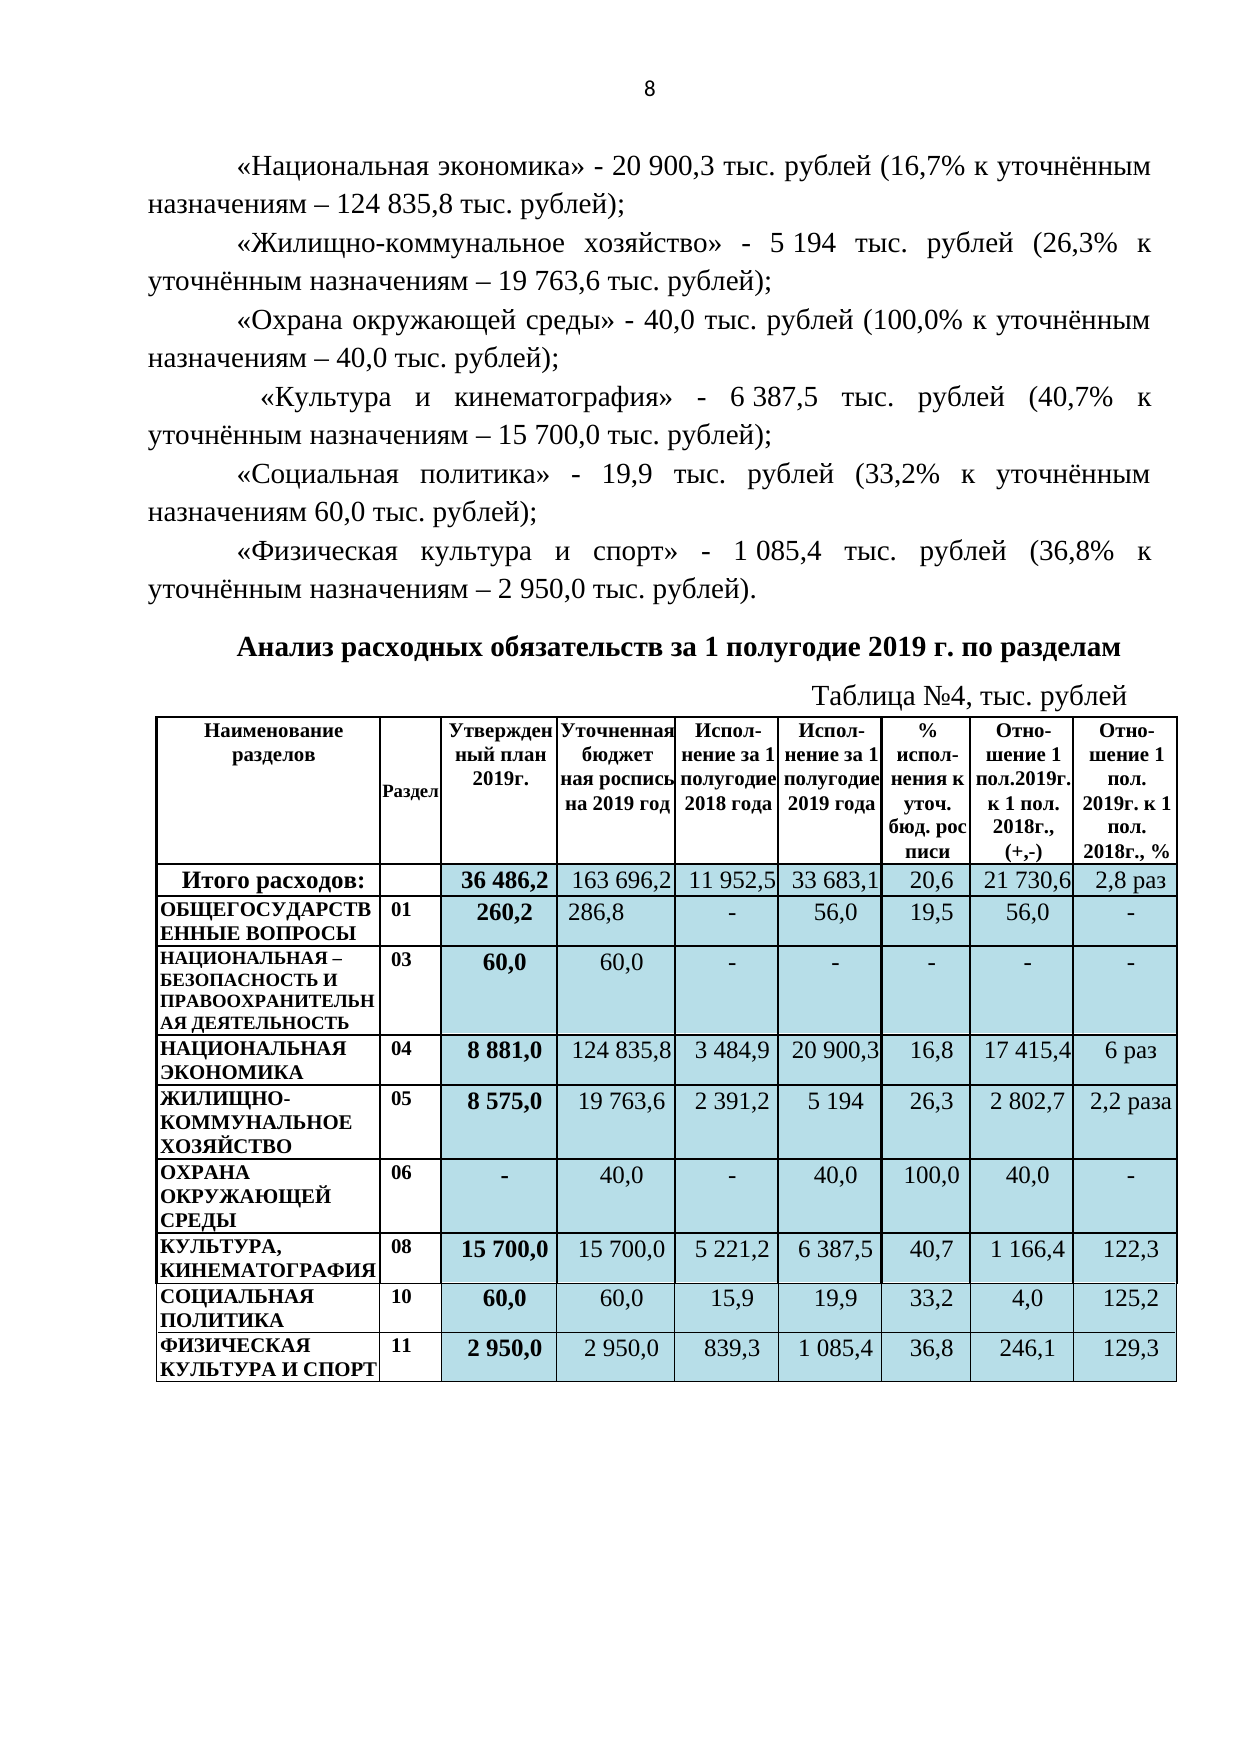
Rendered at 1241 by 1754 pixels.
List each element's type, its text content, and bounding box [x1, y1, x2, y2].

table_cell 16,8 [883, 1036, 969, 1084]
table_cell - [883, 947, 969, 1033]
table_cell - [1074, 897, 1176, 945]
table_cell 33,2 [882, 1284, 970, 1332]
table_cell - [1074, 947, 1176, 1033]
table_cell 19,5 [883, 897, 969, 945]
table_header % испол-нения к уточ. бюд. рос писи [883, 718, 969, 863]
table_cell 124 835,8 [558, 1036, 674, 1084]
table_cell ФИЗИЧЕСКАЯ КУЛЬТУРА И СПОРТ [157, 1332, 379, 1381]
table_cell [381, 865, 440, 895]
table_cell 40,0 [779, 1160, 880, 1232]
table_cell 56,0 [971, 897, 1072, 945]
table_cell 11 952,5 [676, 865, 777, 895]
table_cell - [676, 897, 777, 945]
table_cell 03 [381, 947, 440, 1033]
table_cell 01 [381, 897, 440, 945]
table_cell 2,8 раз [1074, 865, 1176, 895]
text Анализ расходных обязательств за 1 полугодие 2019 г. по разделам [148, 629, 1152, 663]
table_cell 60,0 [557, 1284, 674, 1332]
table_cell 36 486,2 [442, 865, 556, 895]
table_header Уточненная бюджет ная роспись на 2019 год [558, 718, 674, 863]
table_cell 19,9 [779, 1284, 881, 1332]
table_cell 2 950,0 [442, 1333, 556, 1381]
text «Культура и кинематография» - 6 387,5 тыс. рублей (40,7% к уточнённым назначениям – 15 700,0 тыс. рублей); [148, 379, 1152, 451]
table_cell 60,0 [558, 947, 674, 1033]
table_cell - [442, 1160, 556, 1232]
table_cell 163 696,2 [558, 865, 674, 895]
table_cell 04 [381, 1036, 440, 1084]
table_cell 1 166,4 [971, 1234, 1072, 1282]
table_cell СОЦИАЛЬНАЯ ПОЛИТИКА [157, 1284, 379, 1332]
table_cell 2 802,7 [971, 1086, 1072, 1158]
table_cell 5 221,2 [676, 1234, 777, 1282]
table_cell 8 881,0 [442, 1036, 556, 1084]
table_cell 21 730,6 [971, 865, 1072, 895]
table_cell ОБЩЕГОСУДАРСТВЕННЫЕ ВОПРОСЫ [158, 897, 379, 945]
table_cell 6 387,5 [779, 1234, 880, 1282]
table_header Утвержденный план 2019г. [442, 718, 556, 863]
table_cell 33 683,1 [779, 865, 880, 895]
table_cell Итого расходов: [158, 865, 379, 895]
table_header Раздел [381, 718, 440, 863]
table_header Отно-шение 1 пол.2019г. к 1 пол. 2018г., (+,-) [971, 718, 1072, 863]
table_cell 1 085,4 [779, 1333, 881, 1381]
table_cell 11 [380, 1333, 441, 1381]
table_cell 40,0 [558, 1160, 674, 1232]
table_cell 15,9 [675, 1284, 778, 1332]
text «Национальная экономика» - 20 900,3 тыс. рублей (16,7% к уточнённым назначениям – 124 835,8 тыс. рублей); [148, 148, 1152, 220]
table_header Испол-нение за 1 полугодие 2018 года [676, 718, 777, 863]
table_cell НАЦИОНАЛЬНАЯ – БЕЗОПАСНОСТЬ И ПРАВООХРАНИТЕЛЬНАЯ ДЕЯТЕЛЬНОСТЬ [158, 947, 379, 1033]
table_cell - [971, 947, 1072, 1033]
table_cell - [676, 1160, 777, 1232]
table_header Испол-нение за 1 полугодие 2019 года [779, 718, 880, 863]
table_cell 60,0 [442, 947, 556, 1033]
table_cell 122,3 [1074, 1234, 1176, 1282]
table_cell 17 415,4 [971, 1036, 1072, 1084]
table_cell 2,2 раза [1074, 1086, 1176, 1158]
table_cell 2 391,2 [676, 1086, 777, 1158]
table_cell 40,0 [971, 1160, 1072, 1232]
table_header Наименование разделов [158, 718, 379, 863]
table_cell - [779, 947, 880, 1033]
table_cell 4,0 [971, 1284, 1073, 1332]
table_cell 15 700,0 [558, 1234, 674, 1282]
table_cell 246,1 [971, 1333, 1073, 1381]
table_cell 05 [381, 1086, 440, 1158]
table_cell 129,3 [1074, 1332, 1176, 1381]
table_cell ЖИЛИЩНО-КОММУНАЛЬНОЕ ХОЗЯЙСТВО [158, 1086, 379, 1158]
table_cell 5 194 [779, 1086, 880, 1158]
table_cell 19 763,6 [558, 1086, 674, 1158]
table_cell 10 [380, 1284, 441, 1332]
table_cell 286,8 [558, 897, 674, 945]
table_cell 6 раз [1074, 1036, 1176, 1084]
table_cell 260,2 [442, 897, 556, 945]
table_cell ОХРАНА ОКРУЖАЮЩЕЙ СРЕДЫ [158, 1160, 379, 1232]
table_cell 56,0 [779, 897, 880, 945]
table_cell НАЦИОНАЛЬНАЯ ЭКОНОМИКА [158, 1036, 379, 1084]
table_cell 06 [381, 1160, 440, 1232]
text «Жилищно-коммунальное хозяйство» - 5 194 тыс. рублей (26,3% к уточнённым назначениям – 19 763,6 тыс. рублей); [148, 225, 1152, 297]
table_cell 36,8 [882, 1333, 970, 1381]
table_cell 20 900,3 [779, 1036, 880, 1084]
table_cell 20,6 [883, 865, 969, 895]
table_cell 125,2 [1074, 1283, 1176, 1332]
table_cell - [676, 947, 777, 1033]
table_cell 15 700,0 [442, 1234, 556, 1282]
table_cell 26,3 [883, 1086, 969, 1158]
text «Охрана окружающей среды» - 40,0 тыс. рублей (100,0% к уточнённым назначениям – 40,0 тыс. рублей); [148, 302, 1152, 374]
text «Физическая культура и спорт» - 1 085,4 тыс. рублей (36,8% к уточнённым назначениям – 2 950,0 тыс. рублей). [148, 533, 1152, 605]
table_header Отно-шение 1 пол. 2019г. к 1 пол. 2018г., % [1074, 718, 1176, 863]
table_cell 2 950,0 [557, 1333, 674, 1381]
table_cell 839,3 [675, 1333, 778, 1381]
table_cell 3 484,9 [676, 1036, 777, 1084]
text «Социальная политика» - 19,9 тыс. рублей (33,2% к уточнённым назначениям 60,0 тыс. рублей); [148, 456, 1152, 528]
table_cell - [1074, 1160, 1176, 1232]
table_cell 60,0 [442, 1284, 556, 1332]
table_cell 100,0 [883, 1160, 969, 1232]
table_cell КУЛЬТУРА, КИНЕМАТОГРАФИЯ [158, 1234, 379, 1282]
table_cell 8 575,0 [442, 1086, 556, 1158]
text Таблица №4, тыс. рублей [797, 678, 1152, 711]
table_cell 40,7 [883, 1234, 969, 1282]
table_cell 08 [381, 1234, 440, 1282]
